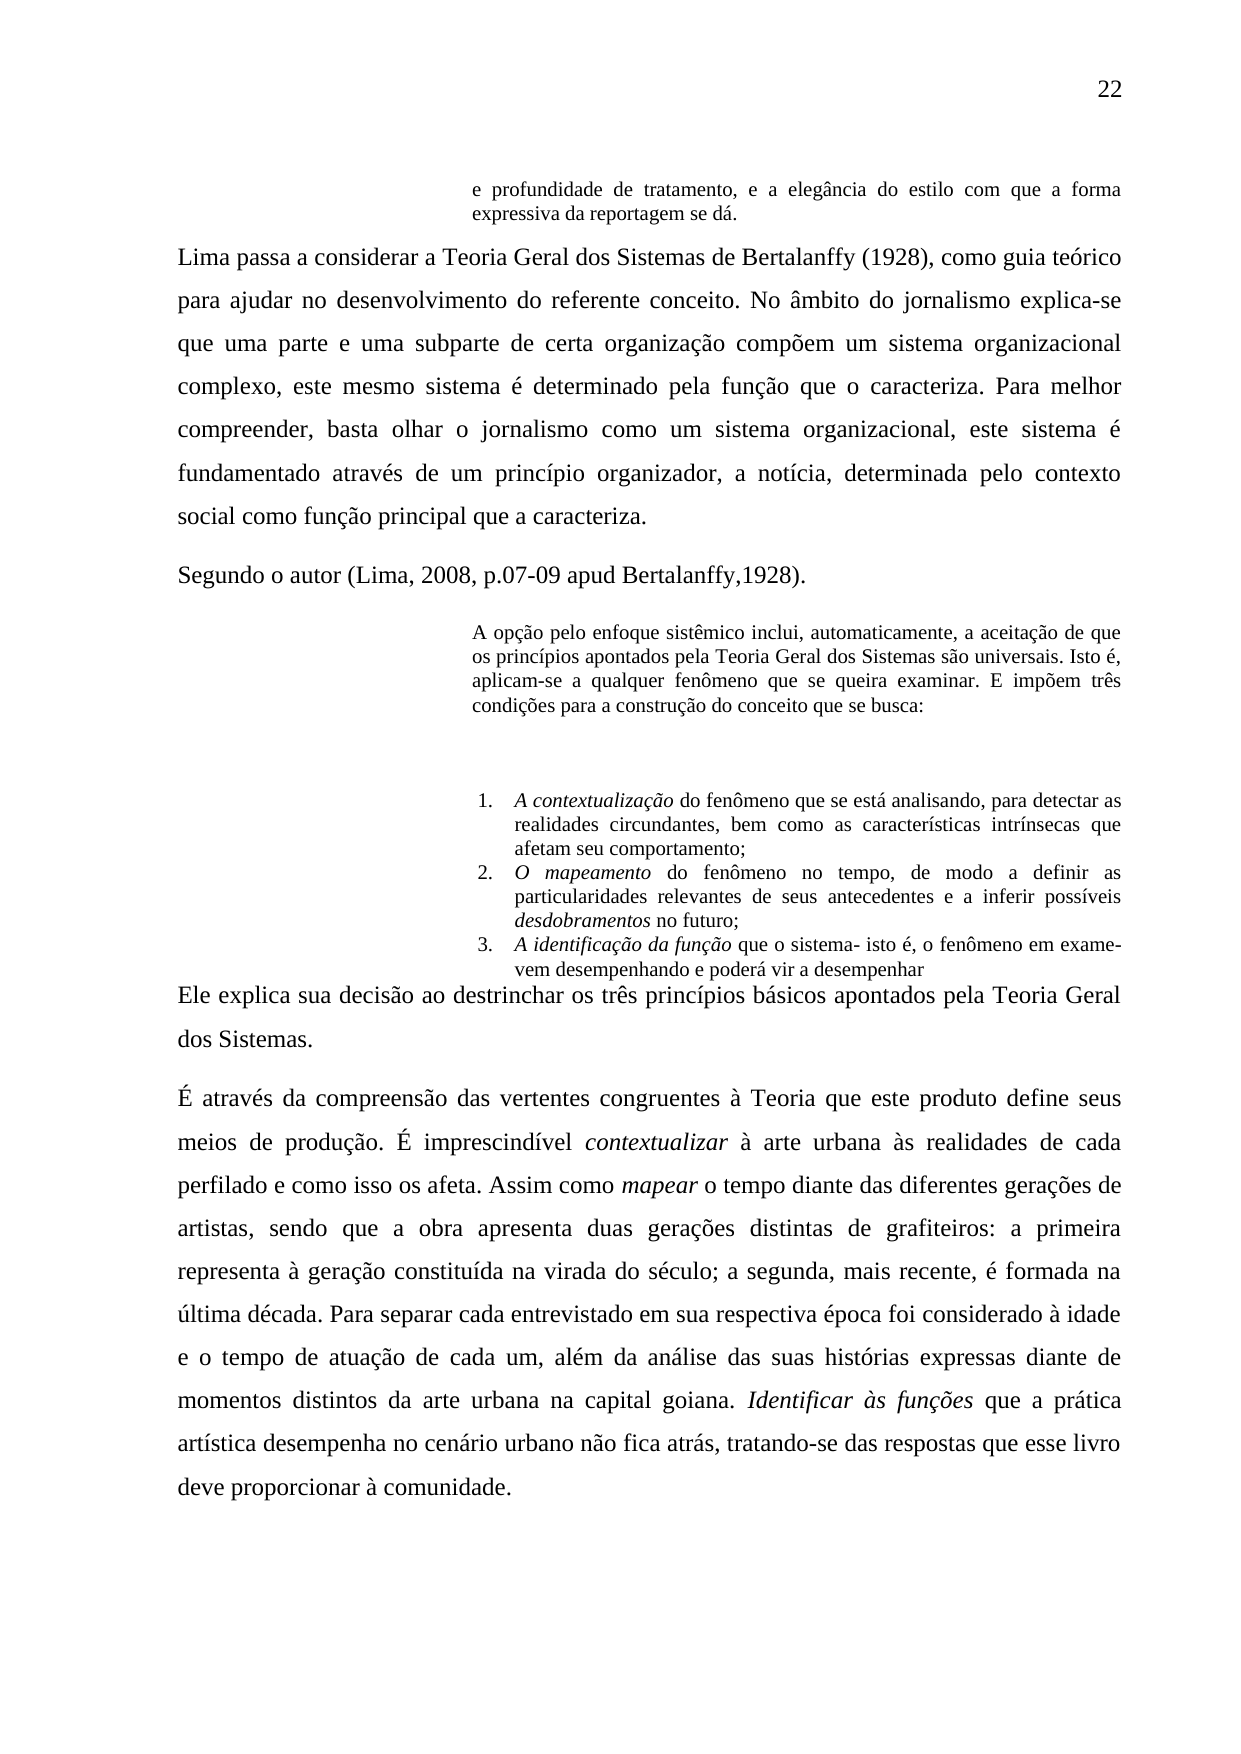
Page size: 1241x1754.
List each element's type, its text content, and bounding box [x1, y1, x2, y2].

list A contextualização do fenômeno que se está analisando, para detectar as realidades circundantes, bem como as características intrínsecas que afetam seu comportamento; [477, 788, 1122, 860]
text Ele explica sua decisão ao destrinchar os três princípios básicos apontados pela Teoria Geral dos Sistemas. [177, 981, 1122, 1052]
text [472, 177, 1122, 225]
text Lima passa a considerar a Teoria Geral dos Sistemas de Bertalanffy (1928), como guia teórico para ajudar no desenvolvimento do referente conceito. No âmbito do jornalismo explica-se que uma parte e uma subparte de certa organização compõem um sistema organizacional complexo, este mesmo sistema é determinado pela função que o caracteriza. Para melhor compreender, basta olhar o jornalismo como um sistema organizacional, este sistema é fundamentado através de um princípio organizador, a notícia, determinada pelo contexto social como função principal que a caracteriza. [177, 242, 1122, 529]
text Segundo o autor (Lima, 2008, p.07-09 apud Bertalanffy,1928). [177, 561, 1122, 589]
list O mapeamento do fenômeno no tempo, de modo a definir as particularidades relevantes de seus antecedentes e a inferir possíveis desdobramentos no futuro; [477, 860, 1122, 932]
text É através da compreensão das vertentes congruentes à Teoria que este produto define seus meios de produção. É imprescindível contextualizar à arte urbana às realidades de cada perfilado e como isso os afeta. Assim como mapear o tempo diante das diferentes gerações de artistas, sendo que a obra apresenta duas gerações distintas de grafiteiros: a primeira representa à geração constituída na virada do século; a segunda, mais recente, é formada na última década. Para separar cada entrevistado em sua respectiva época foi considerado à idade e o tempo de atuação de cada um, além da análise das suas histórias expressas diante de momentos distintos da arte urbana na capital goiana. Identificar às funções que a prática artística desempenha no cenário urbano não fica atrás, tratando-se das respostas que esse livro deve proporcionar à comunidade. [177, 1083, 1122, 1500]
text A opção pelo enfoque sistêmico inclui, automaticamente, a aceitação de que os princípios apontados pela Teoria Geral dos Sistemas são universais. Isto é, aplicam-se a qualquer fenômeno que se queira examinar. E impõem três condições para a construção do conceito que se busca: [472, 620, 1122, 717]
list A identificação da função que o sistema- isto é, o fenômeno em exame- vem desempenhando e poderá vir a desempenhar [477, 932, 1122, 981]
